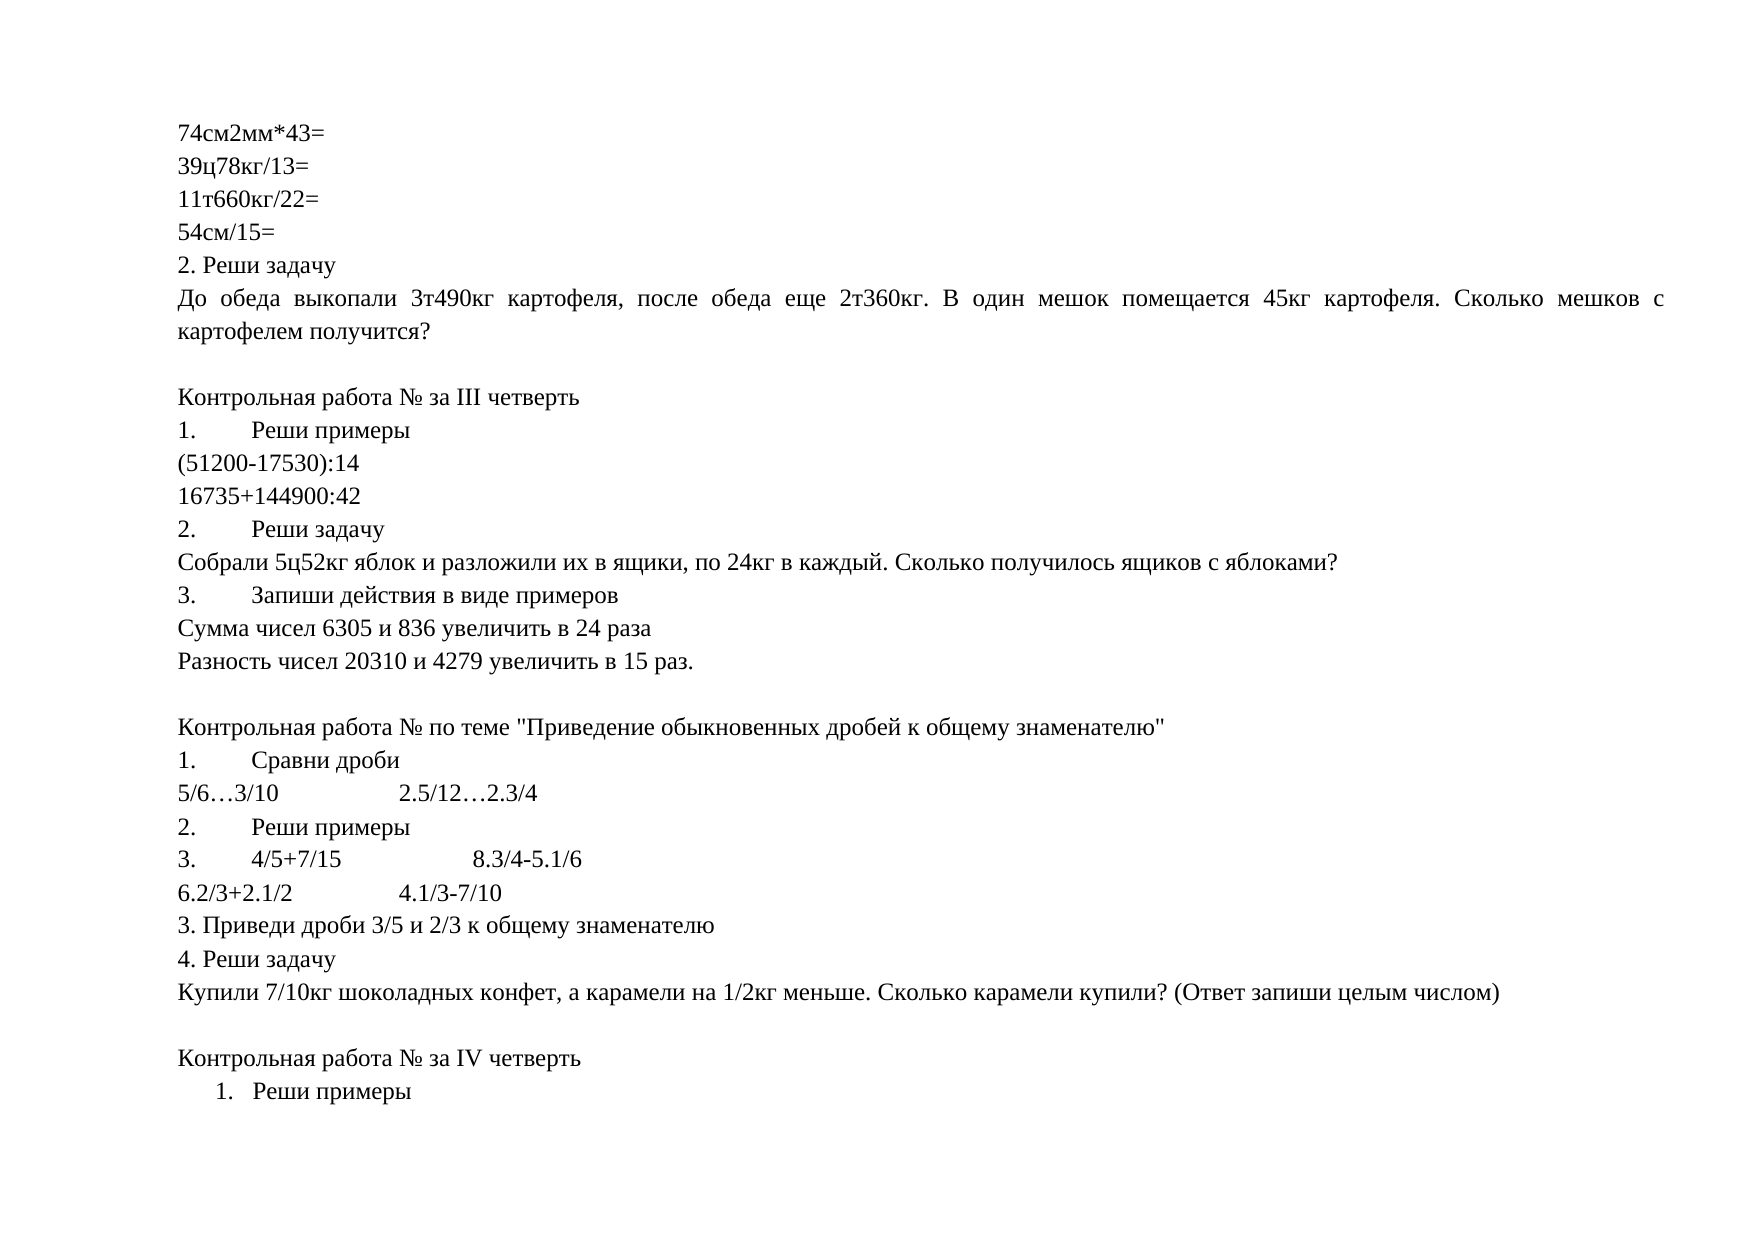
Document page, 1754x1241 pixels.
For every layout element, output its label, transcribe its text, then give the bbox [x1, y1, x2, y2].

list Запиши действия в виде примеров [177, 580, 1665, 609]
list 4/5+7/15 8.3/4-5.1/6 [177, 844, 1665, 873]
text Контрольная работа № по теме "Приведение обыкновенных дробей к общему знаменателю" [177, 712, 1665, 741]
text Контрольная работа № за IV четверть [177, 1043, 1665, 1071]
text Купили 7/10кг шоколадных конфет, а карамели на 1/2кг меньше. Сколько карамели купили? (Ответ запиши целым числом) [177, 977, 1665, 1005]
list 16735+144900:42 [177, 481, 1665, 510]
text 3. Приведи дроби 3/5 и 2/3 к общему знаменателю [177, 911, 1665, 939]
text Разность чисел 20310 и 4279 увеличить в 15 раз. [177, 646, 1665, 675]
text 54см/15= [177, 217, 1665, 246]
list (51200-17530):14 [177, 448, 1665, 477]
list Собрали 5ц52кг яблок и разложили их в ящики, по 24кг в каждый. Сколько получилось ящиков с яблоками? [177, 547, 1665, 576]
text 2. Реши задачу [177, 250, 1665, 279]
list Реши задачу [177, 514, 1665, 543]
list Реши примеры [177, 812, 1665, 840]
list Сравни дроби [177, 746, 1665, 774]
text Сумма чисел 6305 и 836 увеличить в 24 раза [177, 613, 1665, 642]
text Контрольная работа № за III четверть [177, 382, 1665, 411]
text 5/6…3/10 2.5/12…2.3/4 [177, 778, 1665, 807]
text 4. Реши задачу [177, 944, 1665, 972]
text 39ц78кг/13= [177, 151, 1665, 180]
list Реши примеры [177, 415, 1665, 444]
text 74см2мм*43= [177, 118, 1665, 147]
text 11т660кг/22= [177, 184, 1665, 213]
text До обеда выкопали 3т490кг картофеля, после обеда еще 2т360кг. В один мешок помещается 45кг картофеля. Сколько мешков с картофелем получится? [177, 283, 1665, 345]
text 6.2/3+2.1/2 4.1/3-7/10 [177, 878, 1665, 906]
list Реши примеры [215, 1076, 1665, 1104]
